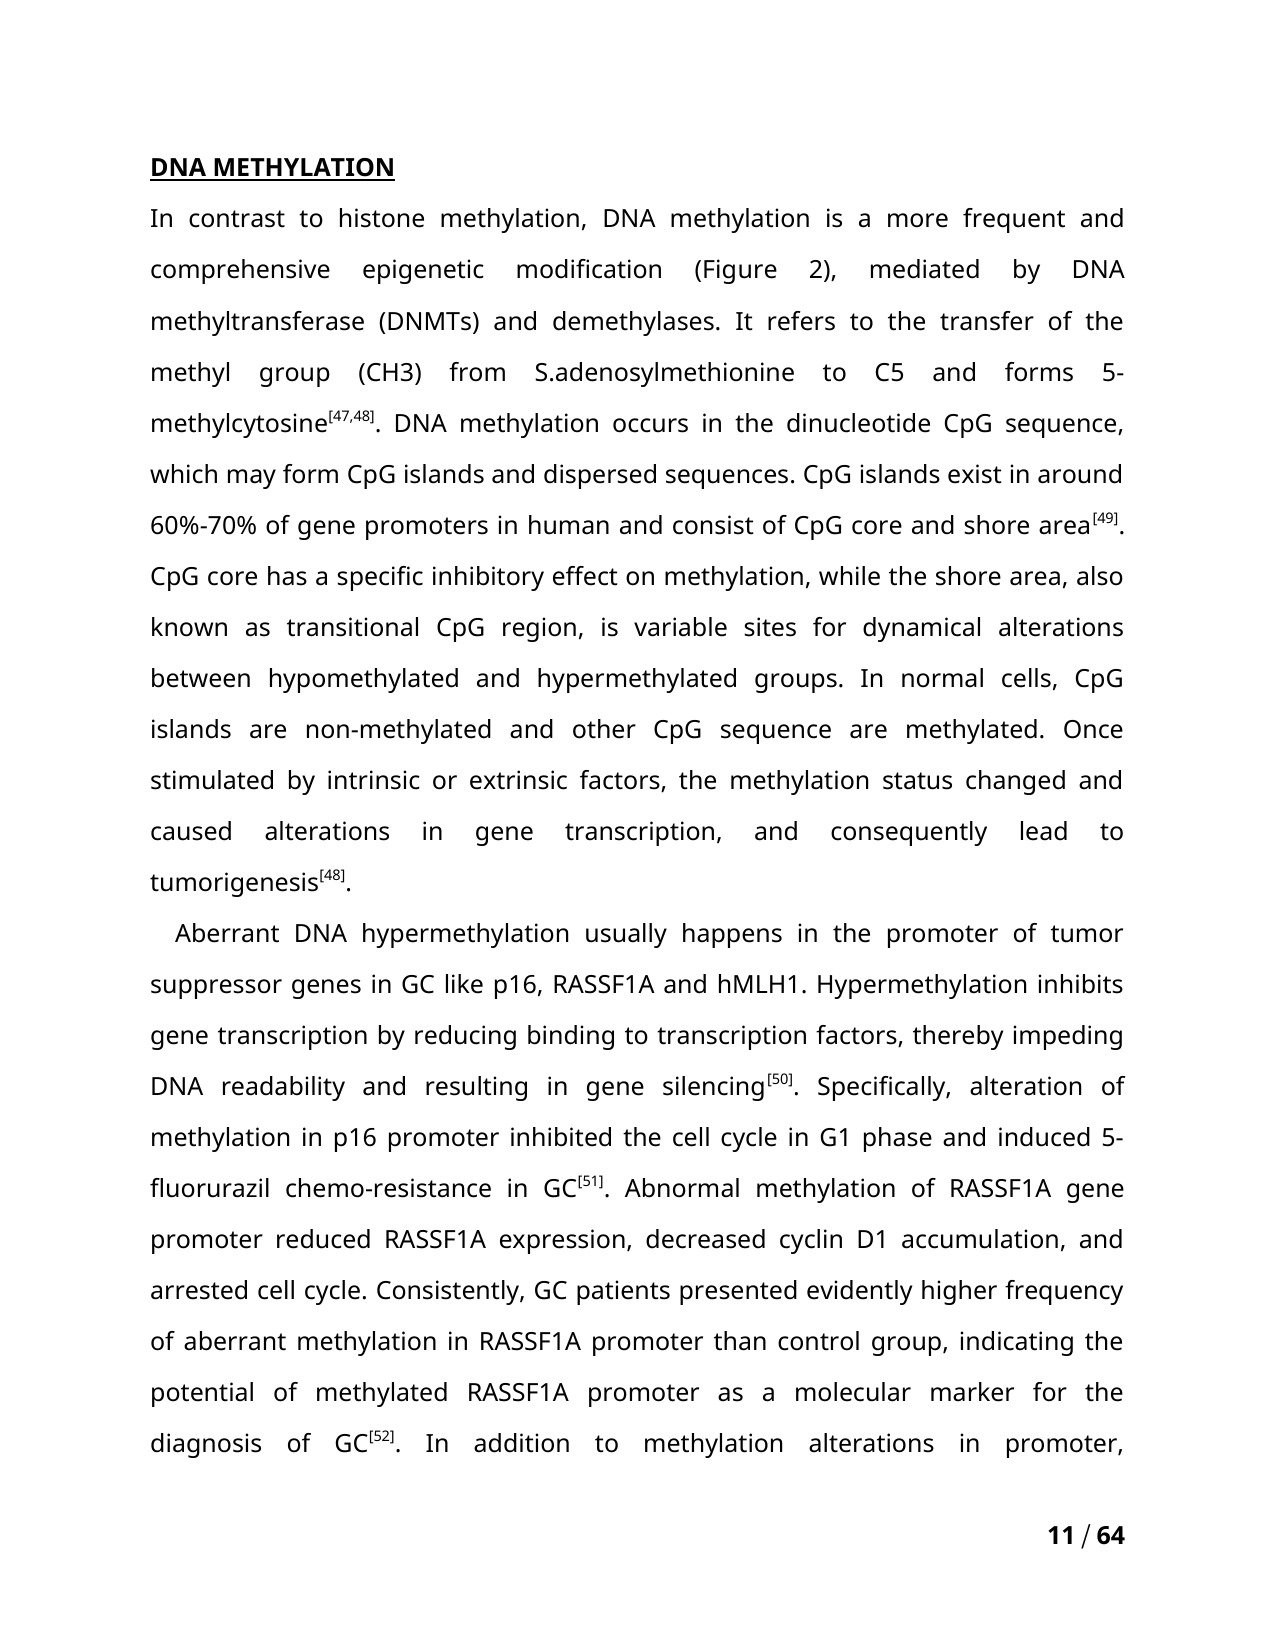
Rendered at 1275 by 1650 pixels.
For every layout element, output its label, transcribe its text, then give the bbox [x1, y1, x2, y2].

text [150, 916, 1125, 1460]
text In contrast to histone methylation, DNA methylation is a more frequent and comprehensive epigenetic modification (Figure 2), mediated by DNA methyltransferase (DNMTs) and demethylases. It refers to the transfer of the methyl group (CH3) from S.adenosylmethionine to C5 and forms 5-methylcytosine[47,48]. DNA methylation occurs in the dinucleotide CpG sequence, which may form CpG islands and dispersed sequences. CpG islands exist in around 60%-70% of gene promoters in human and consist of CpG core and shore area[49]. CpG core has a specific inhibitory effect on methylation, while the shore area, also known as transitional CpG region, is variable sites for dynamical alterations between hypomethylated and hypermethylated groups. In normal cells, CpG islands are non-methylated and other CpG sequence are methylated. Once stimulated by intrinsic or extrinsic factors, the methylation status changed and caused alterations in gene transcription, and consequently lead to tumorigenesis[48]. [150, 201, 1125, 899]
text DNA METHYLATION [150, 150, 1125, 184]
